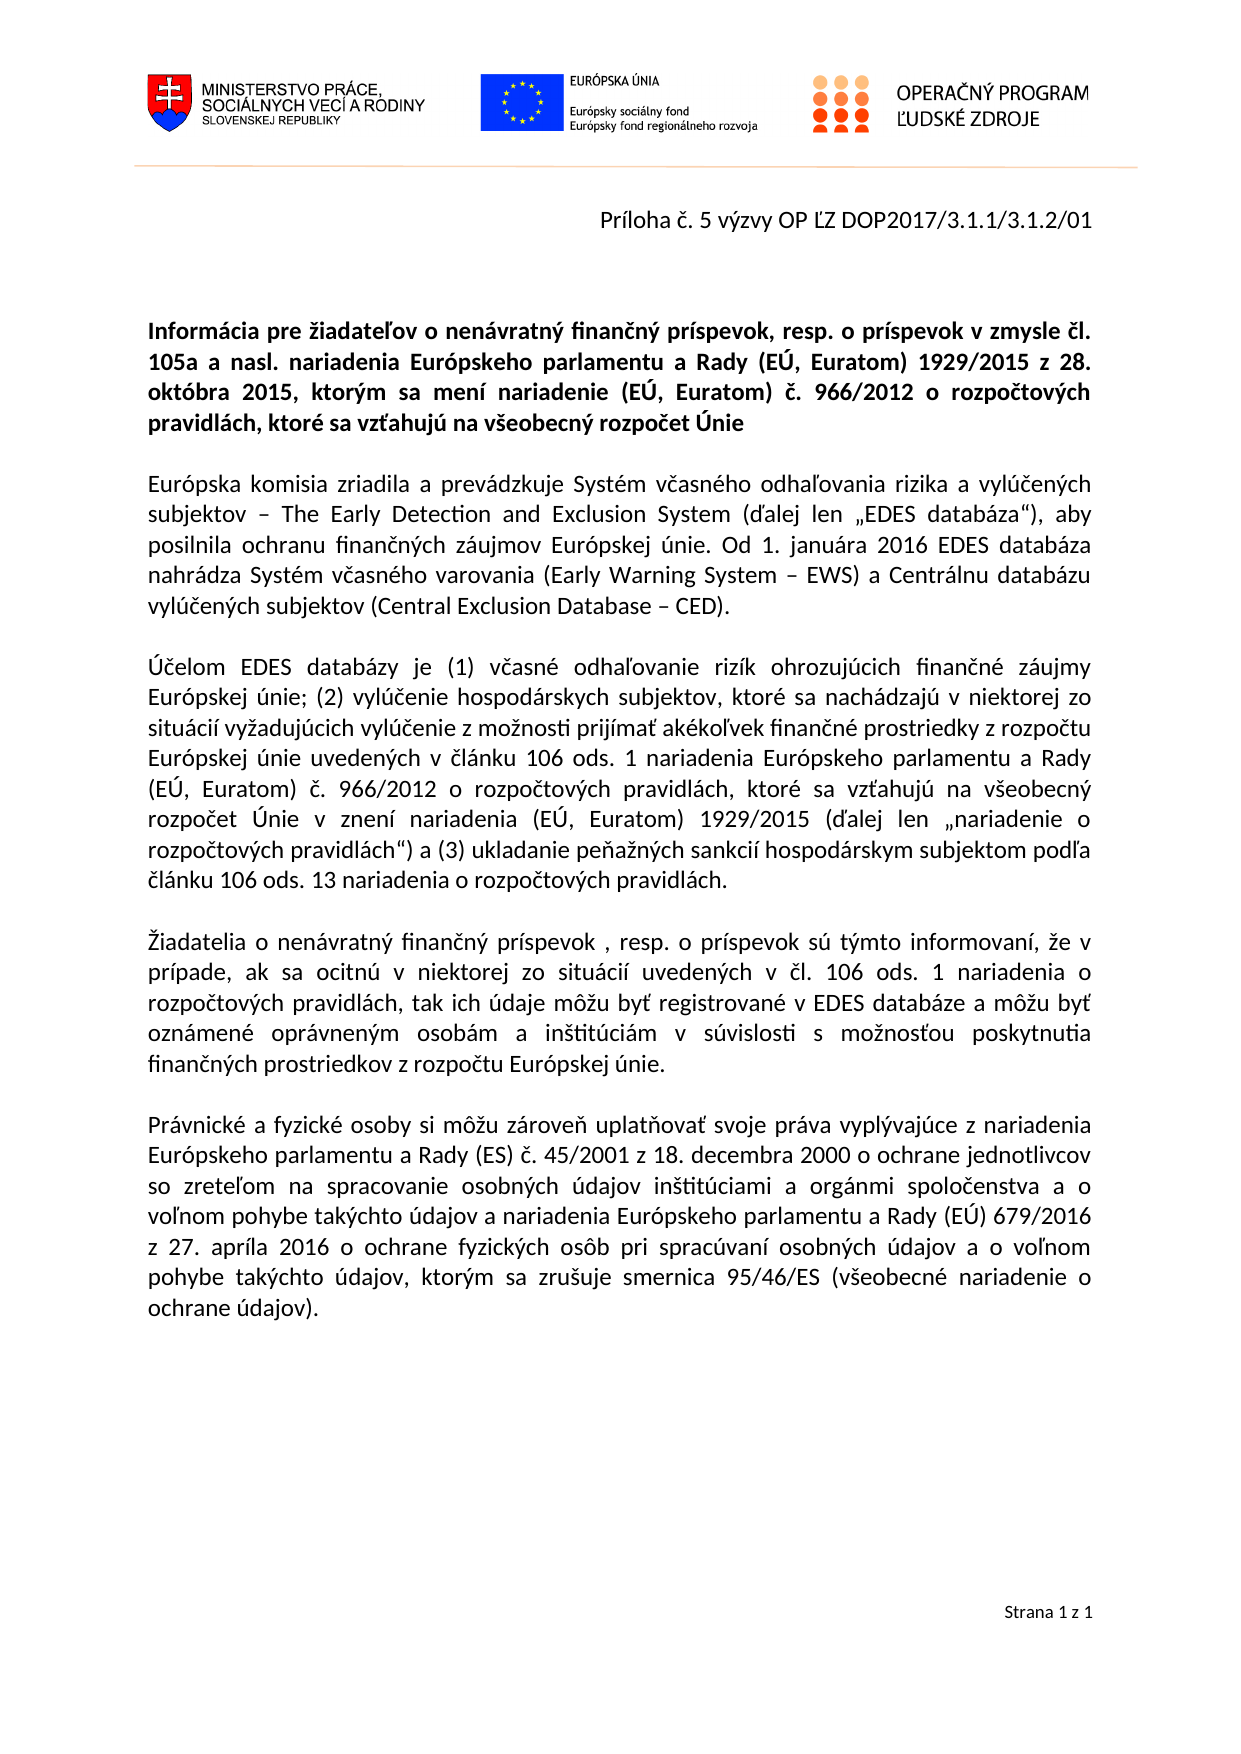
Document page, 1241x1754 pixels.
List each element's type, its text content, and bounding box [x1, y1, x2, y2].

text Žiadatelia o nenávratný finančný príspevok , resp. o príspevok sú týmto informovaní, že v prípade, ak sa ocitnú v niektorej zo situácií uvedených v čl. 106 ods. 1 nariadenia o rozpočtových pravidlách, tak ich údaje môžu byť registrované v EDES databáze a môžu byť oznámené oprávneným osobám a inštitúciám v súvislosti s možnosťou poskytnutia finančných prostriedkov z rozpočtu Európskej únie. [148, 926, 1093, 1078]
text Účelom EDES databázy je (1) včasné odhaľovanie rizík ohrozujúcich finančné záujmy Európskej únie; (2) vylúčenie hospodárskych subjektov, ktoré sa nachádzajú v niektorej zo situácií vyžadujúcich vylúčenie z možnosti prijímať akékoľvek finančné prostriedky z rozpočtu Európskej únie uvedených v článku 106 ods. 1 nariadenia Európskeho parlamentu a Rady (EÚ, Euratom) č. 966/2012 o rozpočtových pravidlách, ktoré sa vzťahujú na všeobecný rozpočet Únie v znení nariadenia (EÚ, Euratom) 1929/2015 (ďalej len „nariadenie o rozpočtových pravidlách“) a (3) ukladanie peňažných sankcií hospodárskym subjektom podľa článku 106 ods. 13 nariadenia o rozpočtových pravidlách. [148, 651, 1093, 895]
text Právnické a fyzické osoby si môžu zároveň uplatňovať svoje práva vyplývajúce z nariadenia Európskeho parlamentu a Rady (ES) č. 45/2001 z 18. decembra 2000 o ochrane jednotlivcov so zreteľom na spracovanie osobných údajov inštitúciami a orgánmi spoločenstva a o voľnom pohybe takýchto údajov a nariadenia Európskeho parlamentu a Rady (EÚ) 679/2016 z 27. apríla 2016 o ochrane fyzických osôb pri spracúvaní osobných údajov a o voľnom pohybe takýchto údajov, ktorým sa zrušuje smernica 95/46/ES (všeobecné nariadenie o ochrane údajov). [148, 1109, 1093, 1322]
text Príloha č. 5 výzvy OP ĽZ DOP2017/3.1.1/3.1.2/01 [148, 204, 1093, 235]
text Európska komisia zriadila a prevádzkuje Systém včasného odhaľovania rizika a vylúčených subjektov – The Early Detection and Exclusion System (ďalej len „EDES databáza“), aby posilnila ochranu finančných záujmov Európskej únie. Od 1. januára 2016 EDES databáza nahrádza Systém včasného varovania (Early Warning System – EWS) a Centrálnu databázu vylúčených subjektov (Central Exclusion Database – CED). [148, 468, 1093, 620]
picture [147, 73, 1089, 137]
text Informácia pre žiadateľov o nenávratný finančný príspevok, resp. o príspevok v zmysle čl. 105a a nasl. nariadenia Európskeho parlamentu a Rady (EÚ, Euratom) 1929/2015 z 28. októbra 2015, ktorým sa mení nariadenie (EÚ, Euratom) č. 966/2012 o rozpočtových pravidlách, ktoré sa vzťahujú na všeobecný rozpočet Únie [148, 315, 1093, 437]
